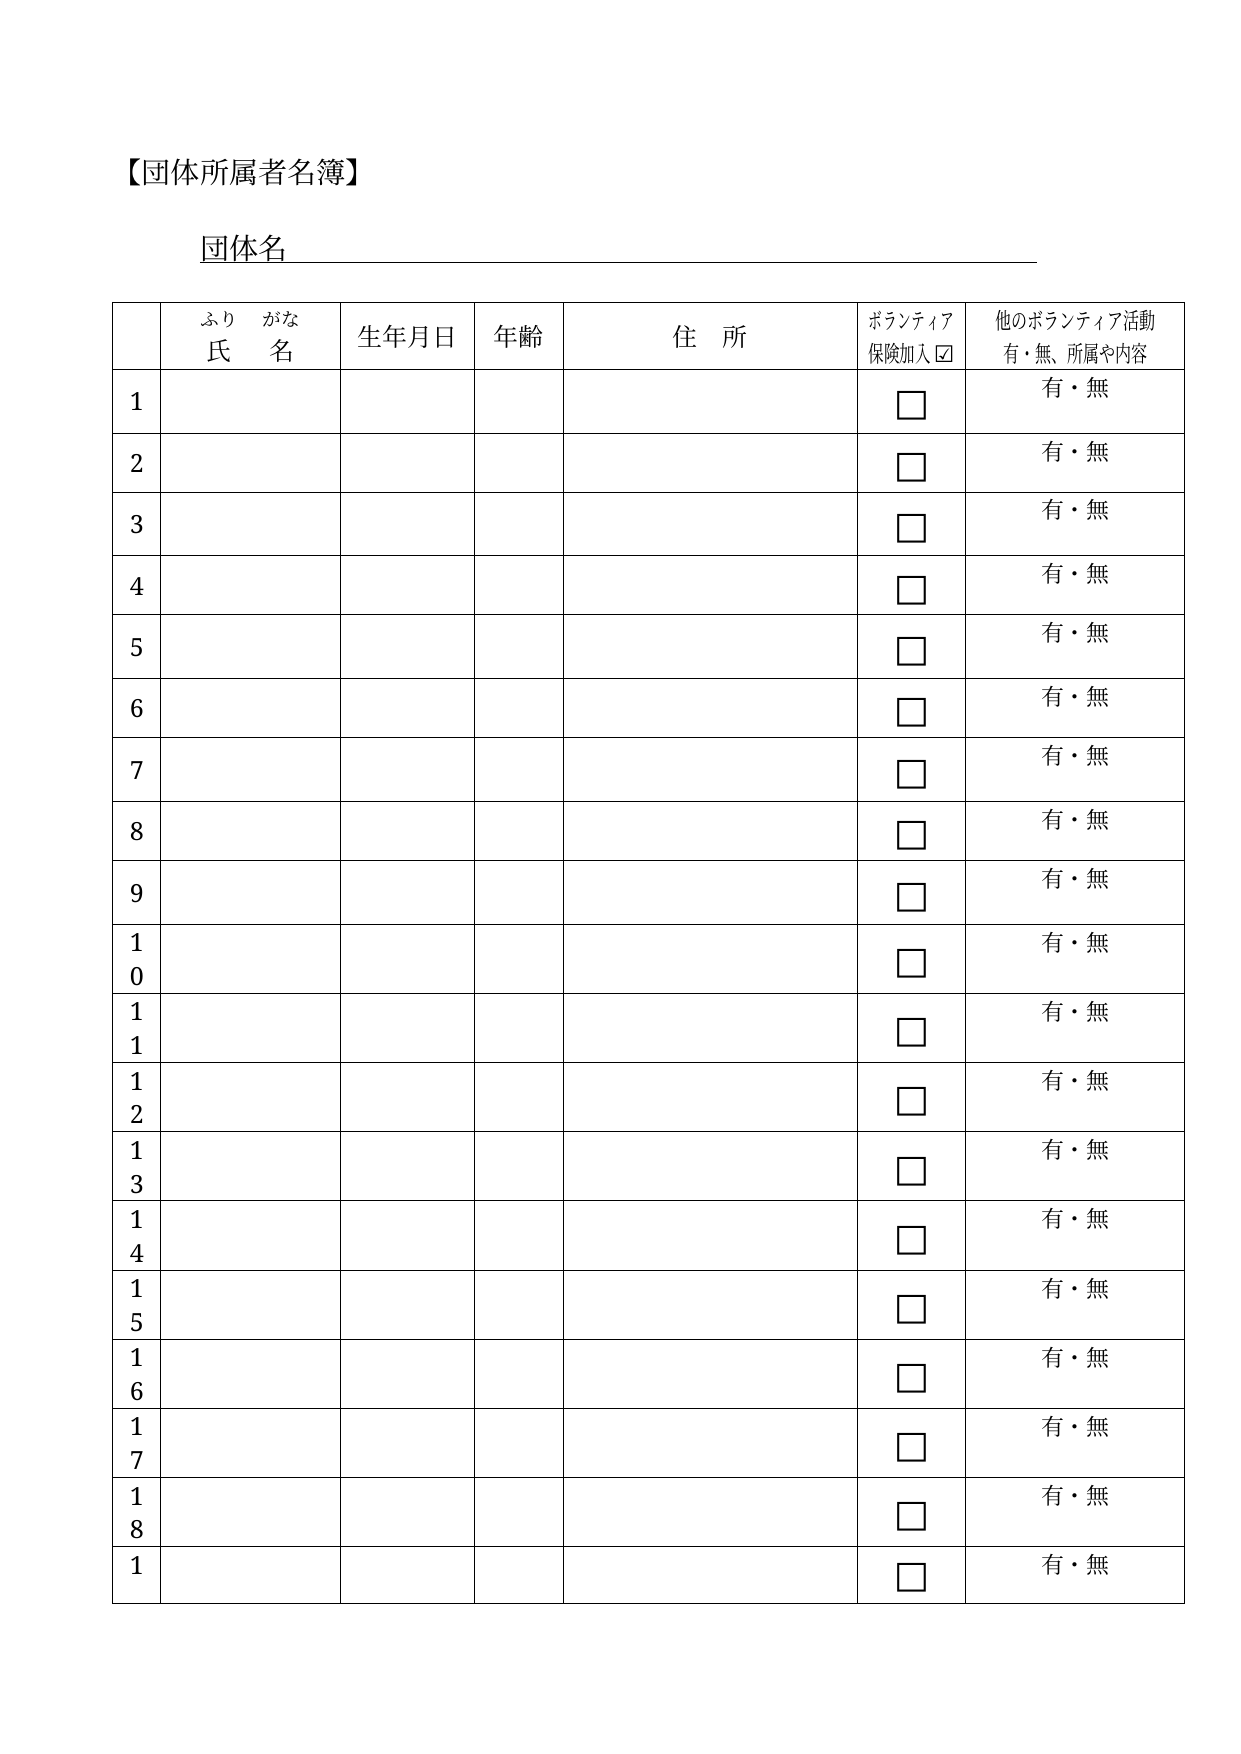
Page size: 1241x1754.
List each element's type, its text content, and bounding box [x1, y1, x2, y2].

table_cell [564, 1201, 857, 1269]
table_cell 11 [113, 994, 160, 1062]
table_cell [475, 994, 563, 1062]
table_cell 有・無 [966, 493, 1184, 555]
table_cell 13 [113, 1132, 160, 1200]
table_cell [341, 493, 474, 555]
table_cell [341, 370, 474, 432]
table_cell □ [858, 1340, 965, 1408]
table_cell 18 [113, 1478, 160, 1546]
table_cell [475, 556, 563, 614]
table_cell [475, 615, 563, 678]
table_cell [161, 1201, 340, 1269]
table_cell [475, 861, 563, 924]
table_cell [564, 370, 857, 432]
table_cell [161, 1063, 340, 1131]
table_cell [341, 861, 474, 924]
table_cell □ [858, 738, 965, 801]
table_cell [161, 1478, 340, 1546]
table_cell [564, 1478, 857, 1546]
table_cell [341, 434, 474, 492]
text 【団体所属者名簿】 [112, 150, 1128, 192]
table_cell [475, 1409, 563, 1477]
table_cell □ [858, 925, 965, 993]
table_cell □ [858, 493, 965, 555]
table_cell 有・無 [966, 1201, 1184, 1269]
table_cell 19 [113, 1547, 160, 1603]
table_cell 有・無 [966, 861, 1184, 924]
table_cell [341, 1340, 474, 1408]
table_cell 有・無 [966, 1132, 1184, 1200]
table_cell [475, 802, 563, 860]
table_cell [564, 802, 857, 860]
table_header [113, 303, 160, 369]
table_cell 有・無 [966, 925, 1184, 993]
table_cell 有・無 [966, 679, 1184, 737]
table_cell [341, 1409, 474, 1477]
table_cell 17 [113, 1409, 160, 1477]
table_cell [341, 925, 474, 993]
table_cell 有・無 [966, 370, 1184, 432]
table_cell 有・無 [966, 738, 1184, 801]
table_cell 有・無 [966, 615, 1184, 678]
table_cell [161, 1132, 340, 1200]
table_cell [341, 615, 474, 678]
table_cell □ [858, 1201, 965, 1269]
table_cell [341, 1201, 474, 1269]
table_cell [161, 493, 340, 555]
table_cell 3 [113, 493, 160, 555]
table_cell [161, 802, 340, 860]
table_cell [161, 994, 340, 1062]
table_cell [161, 925, 340, 993]
table_cell [161, 861, 340, 924]
table_cell 5 [113, 615, 160, 678]
table_cell [161, 615, 340, 678]
table_cell □ [858, 370, 965, 432]
table_cell [475, 738, 563, 801]
table_cell 有・無 [966, 994, 1184, 1062]
table_cell [341, 738, 474, 801]
table_cell □ [858, 1271, 965, 1339]
table_header 他のボランティア活動 有・無、所属や内容 [966, 303, 1184, 369]
table_cell 16 [113, 1340, 160, 1408]
table_cell 2 [113, 434, 160, 492]
table_cell [475, 1547, 563, 1603]
table_cell 9 [113, 861, 160, 924]
table_cell [564, 434, 857, 492]
table_cell 有・無 [966, 802, 1184, 860]
table_cell 7 [113, 738, 160, 801]
table_cell [475, 370, 563, 432]
table_cell [161, 1547, 340, 1603]
table_cell [564, 1063, 857, 1131]
table_cell [475, 1478, 563, 1546]
table_cell 14 [113, 1201, 160, 1269]
table_cell 有・無 [966, 1547, 1184, 1603]
table_cell □ [858, 679, 965, 737]
table_cell [564, 925, 857, 993]
table_cell [564, 1409, 857, 1477]
table_cell [475, 1132, 563, 1200]
table_cell [564, 1340, 857, 1408]
table_cell 12 [113, 1063, 160, 1131]
table_cell [161, 1271, 340, 1339]
table_header 生年月日 [341, 303, 474, 369]
table_cell [564, 493, 857, 555]
table_cell □ [858, 434, 965, 492]
table_cell 15 [113, 1271, 160, 1339]
table_cell [161, 1409, 340, 1477]
table_cell 有・無 [966, 556, 1184, 614]
table_cell [341, 556, 474, 614]
table_cell [564, 556, 857, 614]
table_cell [475, 679, 563, 737]
table_cell [341, 1132, 474, 1200]
table_cell 4 [113, 556, 160, 614]
table_cell [341, 1547, 474, 1603]
table_cell [341, 1478, 474, 1546]
table_cell [564, 1547, 857, 1603]
table_header 年齢 [475, 303, 563, 369]
table_cell 有・無 [966, 434, 1184, 492]
table_cell 有・無 [966, 1063, 1184, 1131]
table_cell [564, 1132, 857, 1200]
table_cell [475, 925, 563, 993]
table_cell [161, 370, 340, 432]
table_cell □ [858, 615, 965, 678]
table_cell 8 [113, 802, 160, 860]
table_cell 1 [113, 370, 160, 432]
table_cell □ [858, 994, 965, 1062]
table_cell □ [858, 1132, 965, 1200]
table_cell [341, 994, 474, 1062]
table_cell [475, 493, 563, 555]
text 団体名 [112, 226, 1128, 268]
table_cell [341, 679, 474, 737]
table_header 住 所 [564, 303, 857, 369]
table_cell [564, 615, 857, 678]
table_cell 10 [113, 925, 160, 993]
table_cell [564, 1271, 857, 1339]
table_cell □ [858, 1478, 965, 1546]
table_cell [161, 434, 340, 492]
table_cell 有・無 [966, 1271, 1184, 1339]
table_cell [341, 1063, 474, 1131]
table_cell [341, 1271, 474, 1339]
table_cell [475, 1271, 563, 1339]
table_cell [564, 861, 857, 924]
table_cell □ [858, 556, 965, 614]
table_cell [341, 802, 474, 860]
table_cell □ [858, 1547, 965, 1603]
table_header [161, 303, 340, 369]
table_cell 有・無 [966, 1409, 1184, 1477]
table_cell □ [858, 1409, 965, 1477]
table_cell □ [858, 802, 965, 860]
table_cell □ [858, 861, 965, 924]
table_cell [475, 434, 563, 492]
table_cell [161, 738, 340, 801]
table_cell [564, 994, 857, 1062]
table_cell [564, 738, 857, 801]
table_cell [161, 1340, 340, 1408]
table_cell □ [858, 1063, 965, 1131]
table_cell [475, 1063, 563, 1131]
table_cell 有・無 [966, 1340, 1184, 1408]
table_header ボランティア 保険加入☑ [858, 303, 965, 369]
table_cell [161, 556, 340, 614]
table_cell 有・無 [966, 1478, 1184, 1546]
table_cell [564, 679, 857, 737]
table_cell [161, 679, 340, 737]
table_cell 6 [113, 679, 160, 737]
table_cell [475, 1340, 563, 1408]
table_cell [475, 1201, 563, 1269]
